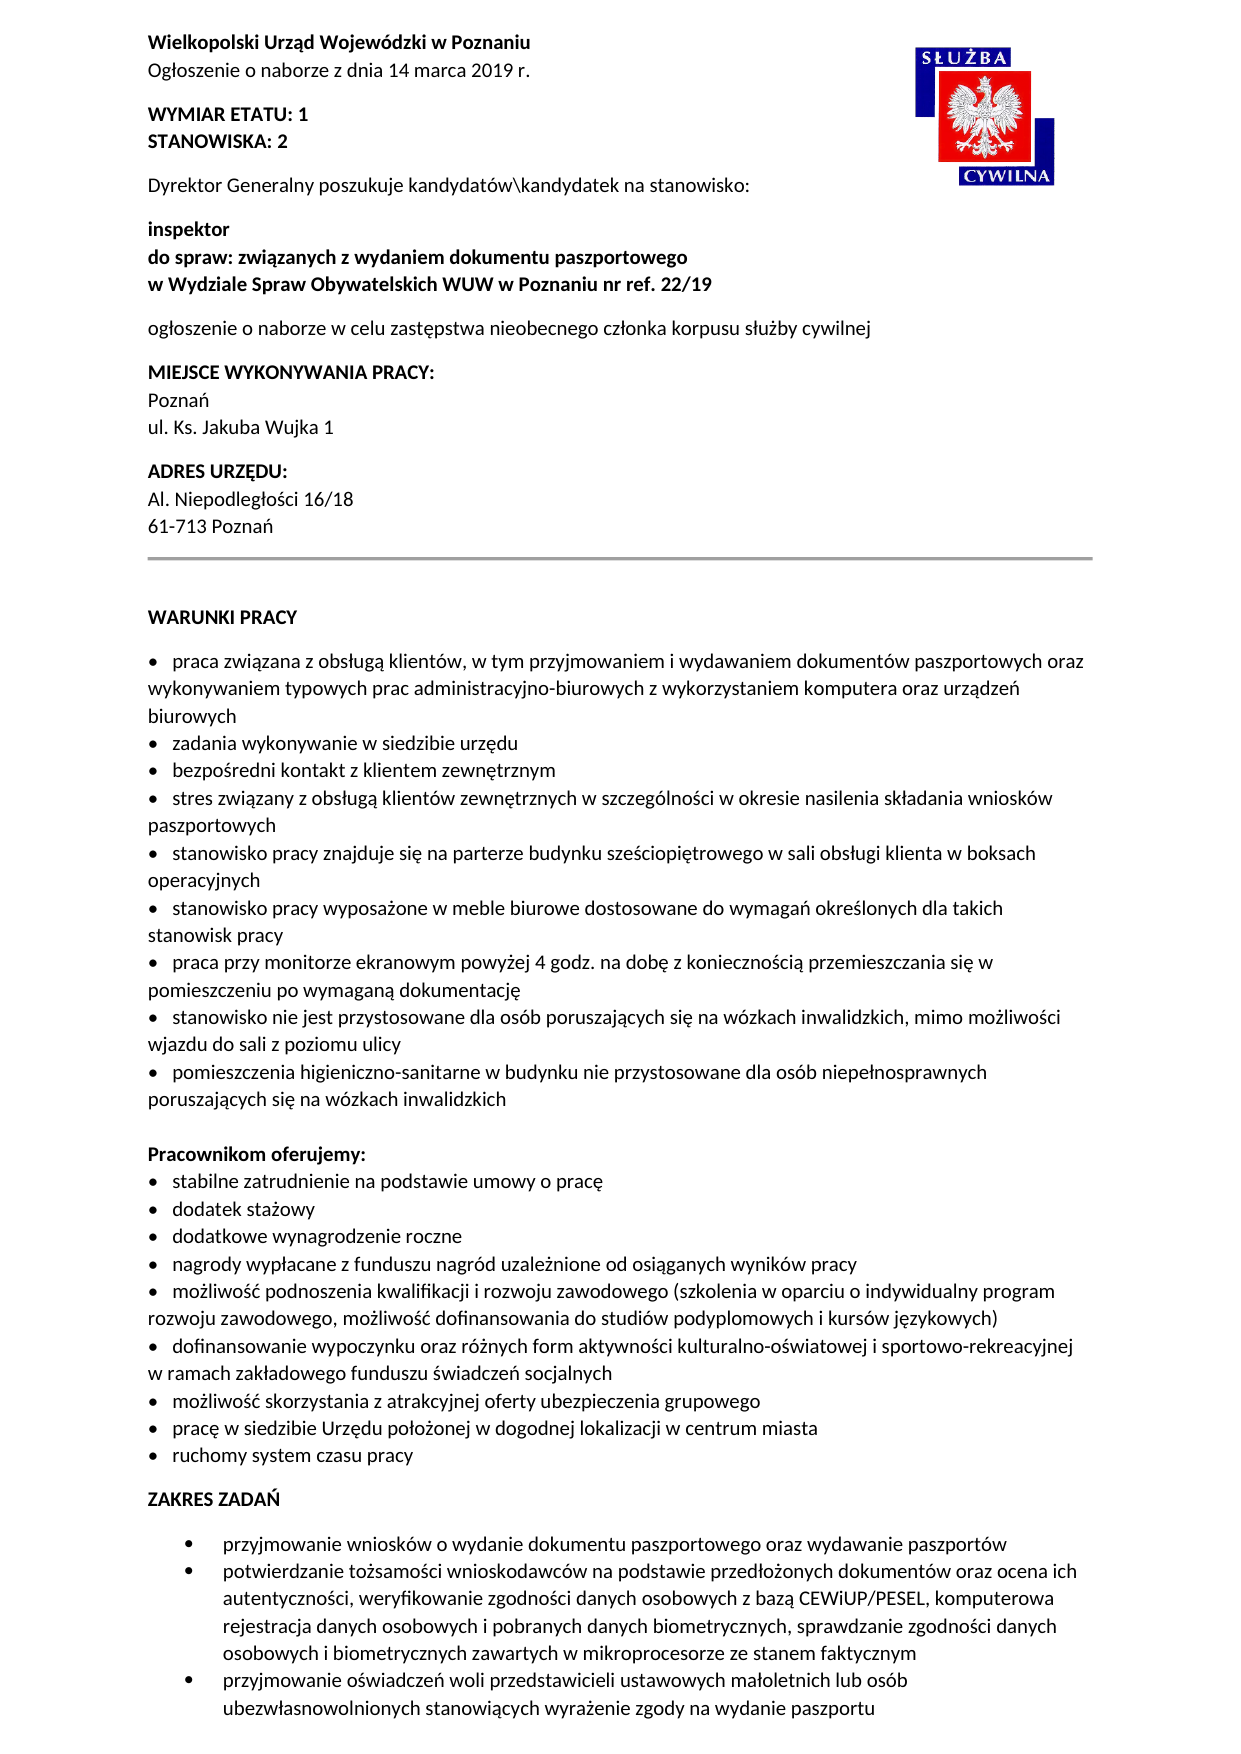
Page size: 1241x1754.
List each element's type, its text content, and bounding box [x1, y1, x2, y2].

text • praca związana z obsługą klientów, w tym przyjmowaniem i wydawaniem dokumentów paszportowych oraz wykonywaniem typowych prac administracyjno-biurowych z wykorzystaniem komputera oraz urządzeń biurowych • zadania wykonywanie w siedzibie urzędu • bezpośredni kontakt z klientem zewnętrznym • stres związany z obsługą klientów zewnętrznych w szczególności w okresie nasilenia składania wniosków paszportowych • stanowisko pracy znajduje się na parterze budynku sześciopiętrowego w sali obsługi klienta w boksach operacyjnych • stanowisko pracy wyposażone w meble biurowe dostosowane do wymagań określonych dla takich stanowisk pracy • praca przy monitorze ekranowym powyżej 4 godz. na dobę z koniecznością przemieszczania się w pomieszczeniu po wymaganą dokumentację • stanowisko nie jest przystosowane dla osób poruszających się na wózkach inwalidzkich, mimo możliwości wjazdu do sali z poziomu ulicy • pomieszczenia higieniczno-sanitarne w budynku nie przystosowane dla osób niepełnosprawnych poruszających się na wózkach inwalidzkich Pracownikom oferujemy: • stabilne zatrudnienie na podstawie umowy o pracę • dodatek stażowy • dodatkowe wynagrodzenie roczne • nagrody wypłacane z funduszu nagród uzależnione od osiąganych wyników pracy • możliwość podnoszenia kwalifikacji i rozwoju zawodowego (szkolenia w oparciu o indywidualny program rozwoju zawodowego, możliwość dofinansowania do studiów podyplomowych i kursów językowych) • dofinansowanie wypoczynku oraz różnych form aktywności kulturalno-oświatowej i sportowo-rekreacyjnej w ramach zakładowego funduszu świadczeń socjalnych • możliwość skorzystania z atrakcyjnej oferty ubezpieczenia grupowego • pracę w siedzibie Urzędu położonej w dogodnej lokalizacji w centrum miasta • ruchomy system czasu pracy [148, 648, 1093, 1468]
text w Wydziale Spraw Obywatelskich WUW w Poznaniu nr ref. 22/19 [148, 271, 1093, 297]
text Dyrektor Generalny poszukuje kandydatów\kandydatek na stanowisko: [148, 172, 1093, 198]
picture [911, 82, 1058, 101]
text WYMIAR ETATU: 1 [148, 101, 1093, 126]
text ADRES URZĘDU: [148, 458, 1093, 484]
text MIEJSCE WYKONYWANIA PRACY: [148, 359, 1093, 385]
text Ogłoszenie o naborze z dnia 14 marca 2019 r. [148, 57, 1093, 82]
text WARUNKI PRACY [148, 604, 1093, 629]
list przyjmowanie wniosków o wydanie dokumentu paszportowego oraz wydawanie paszportów [185, 1531, 1093, 1556]
picture [911, 154, 1058, 172]
text Wielkopolski Urząd Wojewódzki w Poznaniu [148, 29, 1093, 55]
list przyjmowanie oświadczeń woli przedstawicieli ustawowych małoletnich lub osób ubezwłasnowolnionych stanowiących wyrażenie zgody na wydanie paszportu [185, 1668, 1093, 1721]
list potwierdzanie tożsamości wnioskodawców na podstawie przedłożonych dokumentów oraz ocena ich autentyczności, weryfikowanie zgodności danych osobowych z bazą CEWiUP/PESEL, komputerowa rejestracja danych osobowych i pobranych danych biometrycznych, sprawdzanie zgodności danych osobowych i biometrycznych zawartych w mikroprocesorze ze stanem faktycznym [185, 1558, 1093, 1666]
text ZAKRES ZADAŃ [148, 1487, 1093, 1512]
text Al. Niepodległości 16/18 61-713 Poznań [148, 486, 1093, 538]
text do spraw: związanych z wydaniem dokumentu paszportowego [148, 244, 1093, 269]
text Poznań ul. Ks. Jakuba Wujka 1 [148, 387, 1093, 440]
text STANOWISKA: 2 [148, 128, 1093, 154]
text inspektor [148, 217, 1093, 242]
text ogłoszenie o naborze w celu zastępstwa nieobecnego członka korpusu służby cywilnej [148, 315, 1093, 341]
